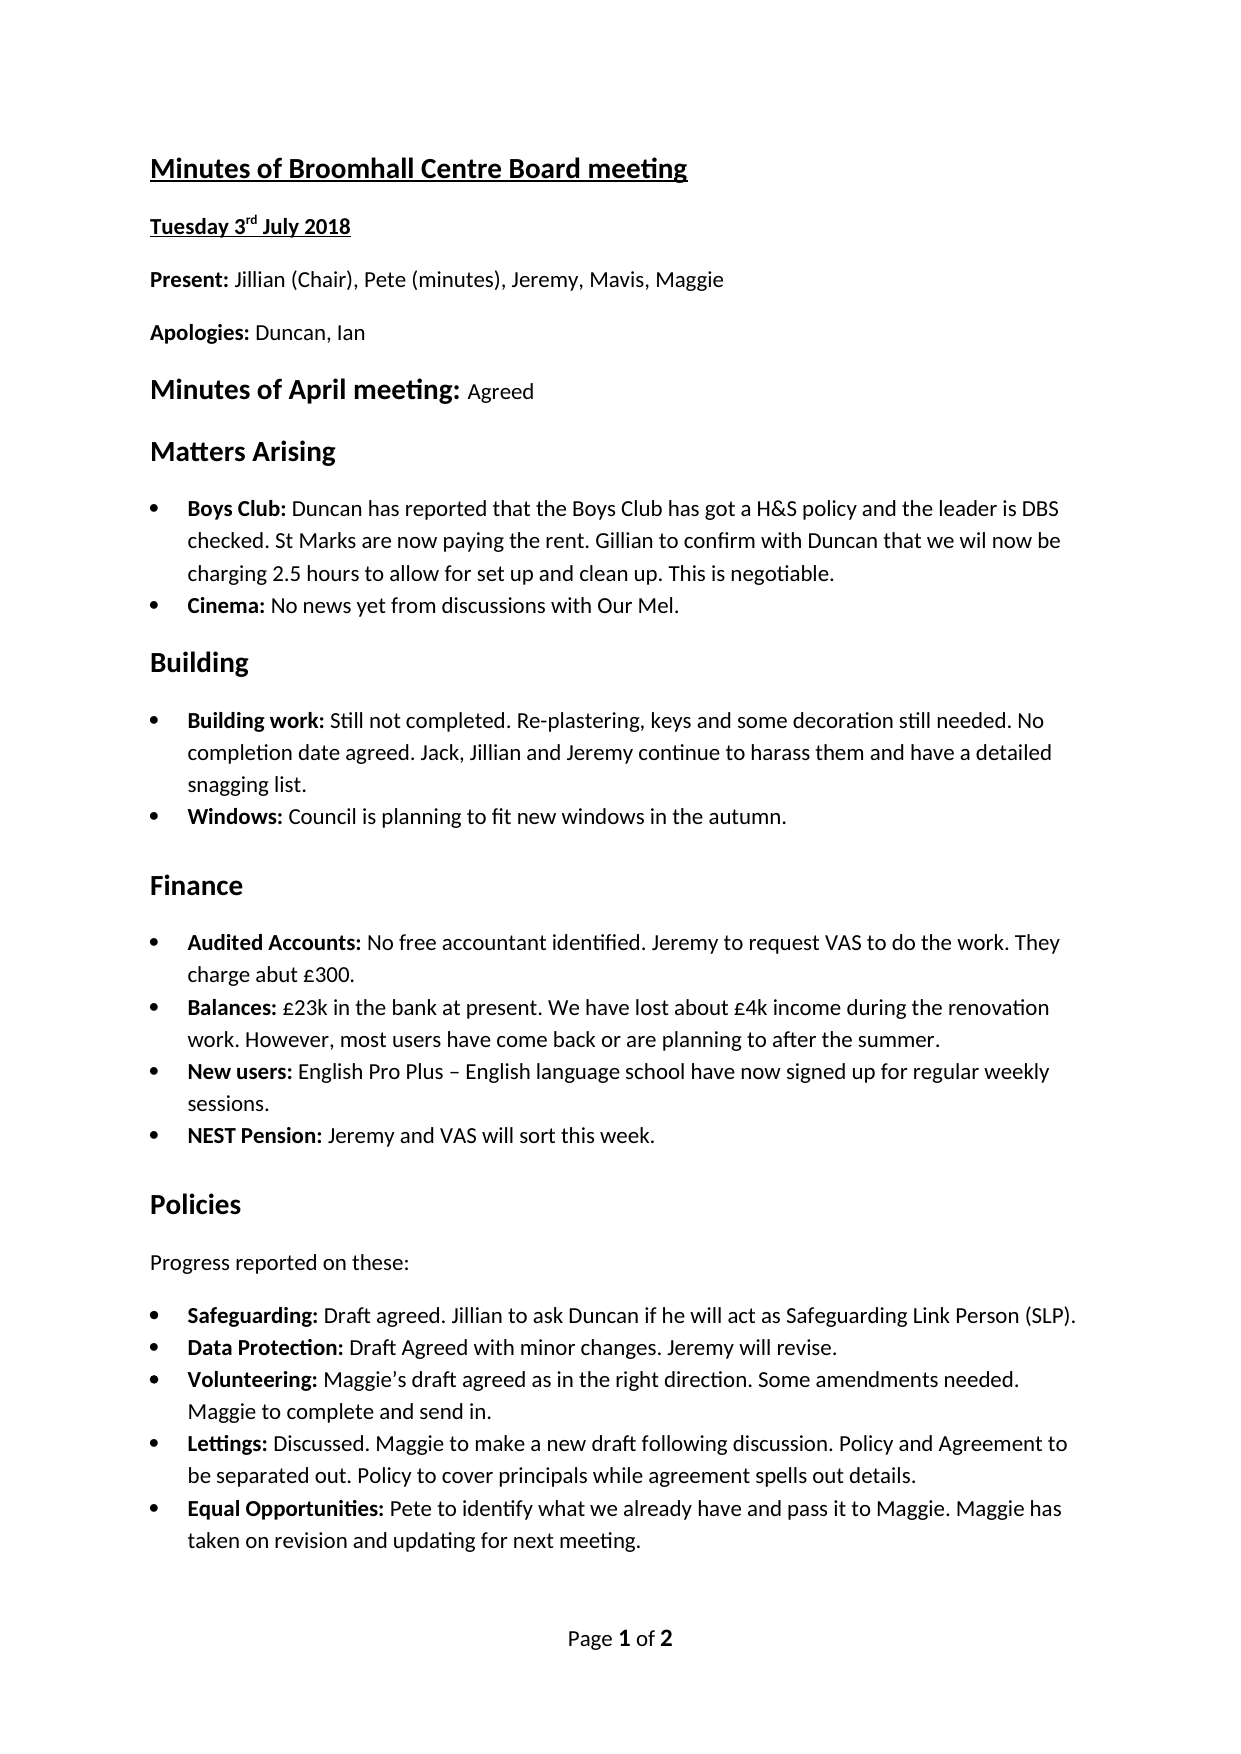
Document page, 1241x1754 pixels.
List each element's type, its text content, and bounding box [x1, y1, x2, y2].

text Finance [150, 867, 1090, 902]
list Data Protection: Draft Agreed with minor changes. Jeremy will revise. [150, 1333, 1090, 1361]
text Minutes of Broomhall Centre Board meeting [150, 150, 1090, 186]
text Policies [150, 1186, 1090, 1222]
list Volunteering: Maggie’s draft agreed as in the right direction. Some amendments needed. Maggie to complete and send in. [150, 1365, 1090, 1425]
text Minutes of April meeting: Agreed [150, 371, 1090, 406]
text Matters Arising [150, 433, 1090, 468]
text Progress reported on these: [150, 1248, 1090, 1276]
list New users: English Pro Plus – English language school have now signed up for regular weekly sessions. [150, 1057, 1090, 1117]
list NEST Pension: Jeremy and VAS will sort this week. [150, 1122, 1090, 1149]
list Windows: Council is planning to fit new windows in the autumn. [150, 802, 1090, 830]
list Lettings: Discussed. Maggie to make a new draft following discussion. Policy and Agreement to be separated out. Policy to cover principals while agreement spells out details. [150, 1429, 1090, 1490]
text Present: Jillian (Chair), Pete (minutes), Jeremy, Mavis, Maggie [150, 265, 1090, 293]
text Building [150, 644, 1090, 679]
text Apologies: Duncan, Ian [150, 318, 1090, 346]
list Boys Club: Duncan has reported that the Boys Club has got a H&S policy and the leader is DBS checked. St Marks are now paying the rent. Gillian to confirm with Duncan that we wil now be charging 2.5 hours to allow for set up and clean up. This is negotiable. [150, 494, 1090, 587]
list Cinema: No news yet from discussions with Our Mel. [150, 591, 1090, 619]
list Building work: Still not completed. Re-plastering, keys and some decoration still needed. No completion date agreed. Jack, Jillian and Jeremy continue to harass them and have a detailed snagging list. [150, 706, 1090, 798]
text Tuesday 3rd July 2018 [150, 212, 1090, 240]
list Equal Opportunities: Pete to identify what we already have and pass it to Maggie. Maggie has taken on revision and updating for next meeting. [150, 1494, 1090, 1554]
list Safeguarding: Draft agreed. Jillian to ask Duncan if he will act as Safeguarding Link Person (SLP). [150, 1301, 1090, 1329]
list Audited Accounts: No free accountant identified. Jeremy to request VAS to do the work. They charge abut £300. [150, 928, 1090, 989]
list Balances: £23k in the bank at present. We have lost about £4k income during the renovation work. However, most users have come back or are planning to after the summer. [150, 993, 1090, 1053]
